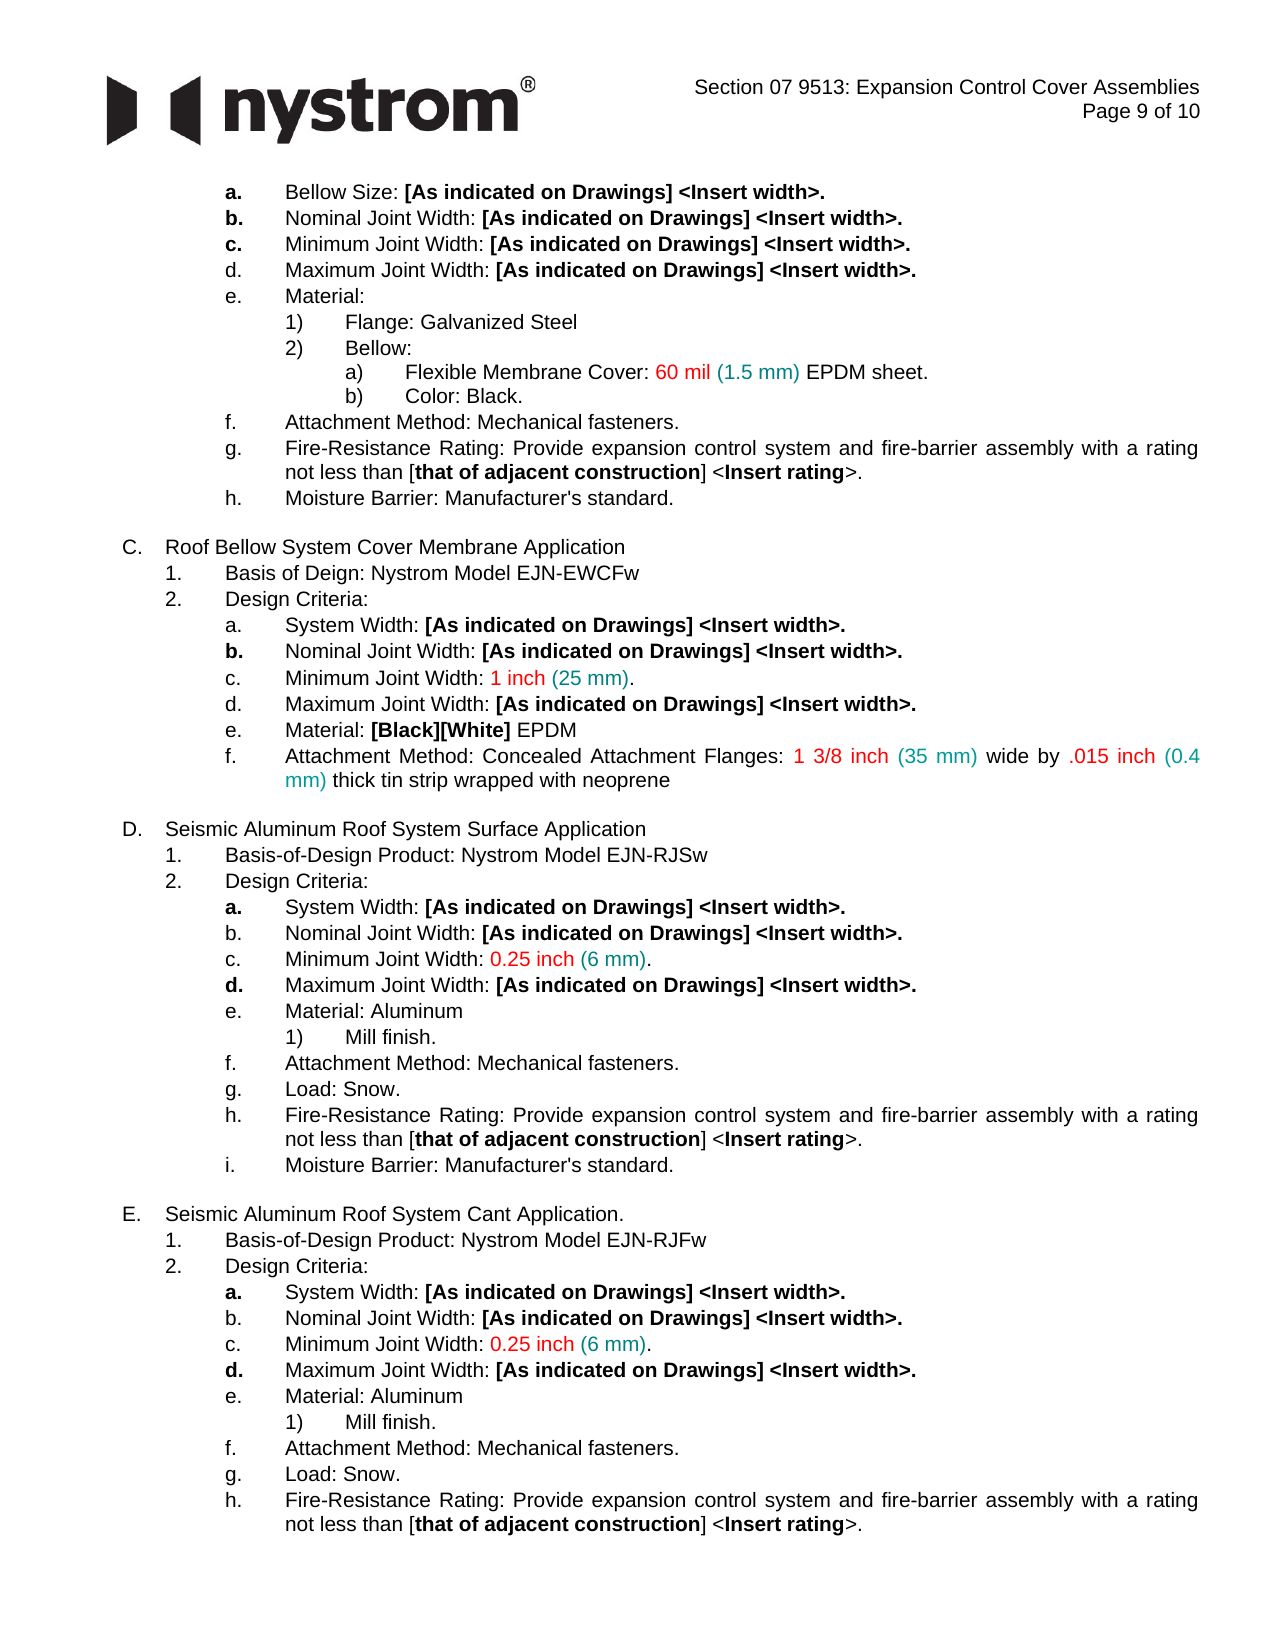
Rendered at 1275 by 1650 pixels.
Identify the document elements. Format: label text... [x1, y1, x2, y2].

text Mill finish. [285, 1025, 1200, 1049]
text Attachment Method: Mechanical fasteners. [225, 1051, 1200, 1075]
text System Width: [As indicated on Drawings] <Insert width>. [225, 894, 1200, 918]
text Seismic Aluminum Roof System Cant Application. [122, 1202, 1200, 1226]
text Attachment Method: Mechanical fasteners. [225, 410, 1200, 434]
text Load: Snow. [225, 1077, 1200, 1101]
text Flange: Galvanized Steel [285, 310, 1200, 334]
text Basis of Deign: Nystrom Model EJN-EWCFw [165, 561, 1200, 585]
text Nominal Joint Width: [As indicated on Drawings] <Insert width>. [225, 921, 1200, 944]
text Minimum Joint Width: 1 inch (25 mm). [225, 665, 1200, 689]
text Maximum Joint Width: [As indicated on Drawings] <Insert width>. [225, 691, 1200, 715]
text Material: Aluminum [225, 999, 1200, 1023]
text Material: [Black][White] EPDM [225, 717, 1200, 741]
text Flexible Membrane Cover: 60 mil (1.5 mm) EPDM sheet. [345, 360, 1200, 384]
text Minimum Joint Width: 0.25 inch (6 mm). [225, 947, 1200, 971]
text Design Criteria: [165, 1254, 1200, 1278]
text Bellow Size: [As indicated on Drawings] <Insert width>. [225, 180, 1200, 204]
text Basis-of-Design Product: Nystrom Model EJN-RJFw [165, 1228, 1200, 1252]
text Minimum Joint Width: 0.25 inch (6 mm). [225, 1332, 1200, 1356]
text Design Criteria: [165, 587, 1200, 611]
text Color: Black. [345, 384, 1200, 408]
text Nominal Joint Width: [As indicated on Drawings] <Insert width>. [225, 639, 1200, 663]
text Design Criteria: [165, 868, 1200, 892]
text Nominal Joint Width: [As indicated on Drawings] <Insert width>. [225, 206, 1200, 230]
text Material: [225, 284, 1200, 308]
text Moisture Barrier: Manufacturer's standard. [225, 486, 1200, 510]
text Roof Bellow System Cover Membrane Application [122, 535, 1200, 559]
text System Width: [As indicated on Drawings] <Insert width>. [225, 613, 1200, 637]
text Attachment Method: Mechanical fasteners. [225, 1436, 1200, 1460]
text System Width: [As indicated on Drawings] <Insert width>. [225, 1280, 1200, 1304]
picture [88, 62, 536, 159]
text Mill finish. [285, 1410, 1200, 1434]
text Moisture Barrier: Manufacturer's standard. [225, 1153, 1200, 1177]
text Basis-of-Design Product: Nystrom Model EJN-RJSw [165, 842, 1200, 866]
text Nominal Joint Width: [As indicated on Drawings] <Insert width>. [225, 1306, 1200, 1330]
text Minimum Joint Width: [As indicated on Drawings] <Insert width>. [225, 232, 1200, 256]
text Maximum Joint Width: [As indicated on Drawings] <Insert width>. [225, 258, 1200, 282]
text Maximum Joint Width: [As indicated on Drawings] <Insert width>. [225, 1358, 1200, 1382]
text Seismic Aluminum Roof System Surface Application [122, 816, 1200, 840]
text Bellow: [285, 336, 1200, 360]
text Load: Snow. [225, 1462, 1200, 1486]
text Attachment Method: Concealed Attachment Flanges: 1 3/8 inch (35 mm) wide by .015 inch (0.4 mm) thick tin strip wrapped with neoprene [225, 743, 1200, 791]
text Maximum Joint Width: [As indicated on Drawings] <Insert width>. [225, 973, 1200, 997]
text Material: Aluminum [225, 1384, 1200, 1408]
